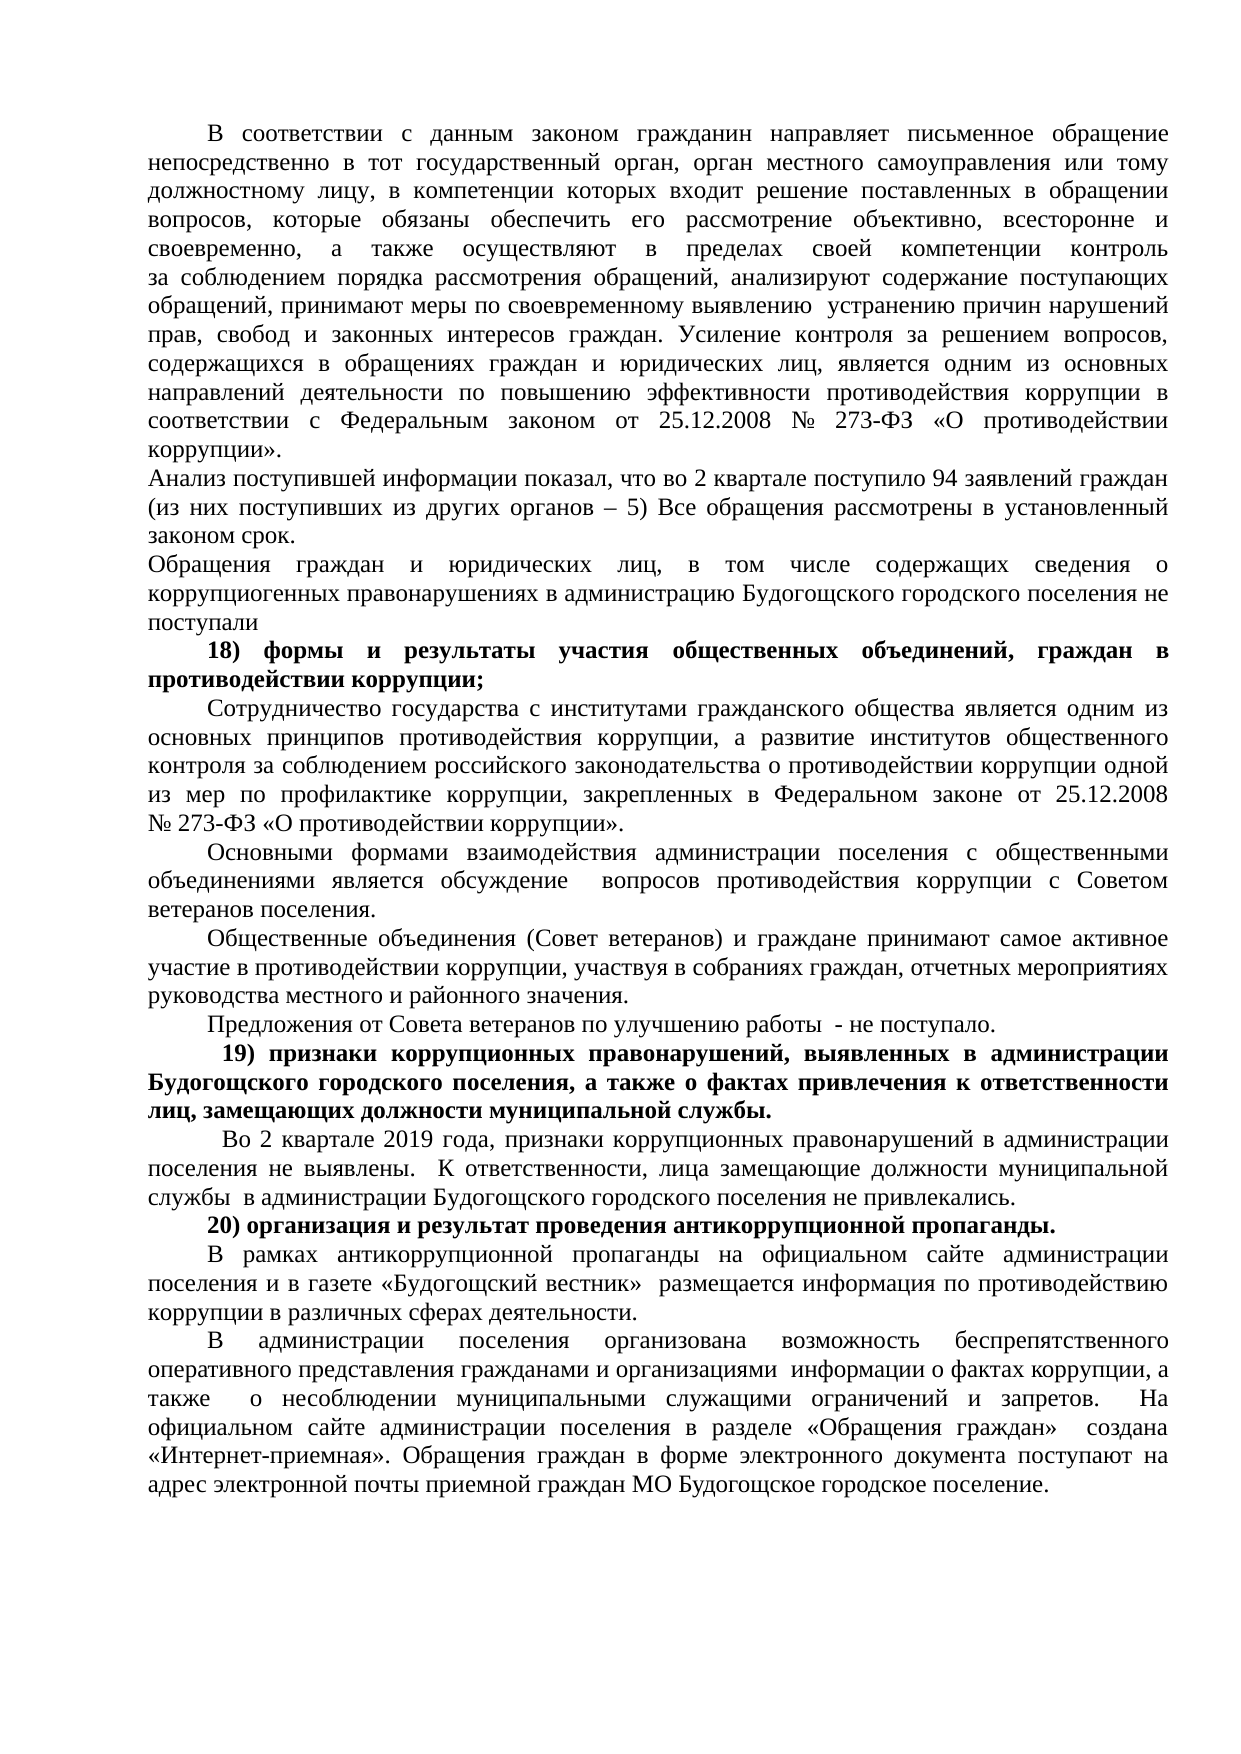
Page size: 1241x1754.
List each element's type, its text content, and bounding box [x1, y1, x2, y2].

text Во 2 квартале 2019 года, признаки коррупционных правонарушений в администрации поселения не выявлены. К ответственности, лица замещающие должности муниципальной службы в администрации Будогощского городского поселения не привлекались. [148, 1124, 1169, 1211]
text 19) признаки коррупционных правонарушений, выявленных в администрации Будогощского городского поселения, а также о фактах привлечения к ответственности лиц, замещающих должности муниципальной службы. [148, 1038, 1169, 1124]
text Анализ поступившей информации показал, что во 2 квартале поступило 94 заявлений граждан (из них поступивших из других органов – 5) Все обращения рассмотрены в установленный законом срок. [148, 463, 1169, 549]
text В администрации поселения организована возможность беспрепятственного оперативного представления гражданами и организациями информации о фактах коррупции, а также о несоблюдении муниципальными служащими ограничений и запретов. На официальном сайте администрации поселения в разделе «Обращения граждан» создана «Интернет-приемная». Обращения граждан в форме электронного документа поступают на адрес электронной почты приемной граждан МО Будогощское городское поселение. [148, 1326, 1169, 1498]
text В рамках антикоррупционной пропаганды на официальном сайте администрации поселения и в газете «Будогощский вестник» размещается информация по противодействию коррупции в различных сферах деятельности. [148, 1239, 1169, 1326]
text В соответствии с данным законом гражданин направляет письменное обращение непосредственно в тот государственный орган, орган местного самоуправления или тому должностному лицу, в компетенции которых входит решение поставленных в обращении вопросов, которые обязаны обеспечить его рассмотрение объективно, всесторонне и своевременно, а также осуществляют в пределах своей компетенции контроль за соблюдением порядка рассмотрения обращений, анализируют содержание поступающих обращений, принимают меры по своевременному выявлению устранению причин нарушений прав, свобод и законных интересов граждан. Усиление контроля за решением вопросов, содержащихся в обращениях граждан и юридических лиц, является одним из основных направлений деятельности по повышению эффективности противодействия коррупции в соответствии с Федеральным законом от 25.12.2008 № 273-ФЗ «О противодействии коррупции». [148, 118, 1169, 463]
text Общественные объединения (Совет ветеранов) и граждане принимают самое активное участие в противодействии коррупции, участвуя в собраниях граждан, отчетных мероприятиях руководства местного и районного значения. [148, 923, 1169, 1009]
text Обращения граждан и юридических лиц, в том числе содержащих сведения о коррупциогенных правонарушениях в администрацию Будогощского городского поселения не поступали [148, 549, 1169, 636]
text Основными формами взаимодействия администрации поселения с общественными объединениями является обсуждение вопросов противодействия коррупции с Советом ветеранов поселения. [148, 837, 1169, 923]
text 20) организация и результат проведения антикоррупционной пропаганды. [148, 1211, 1169, 1239]
text Предложения от Совета ветеранов по улучшению работы - не поступало. [148, 1009, 1169, 1038]
text Сотрудничество государства с институтами гражданского общества является одним из основных принципов противодействия коррупции, а развитие институтов общественного контроля за соблюдением российского законодательства о противодействии коррупции одной из мер по профилактике коррупции, закрепленных в Федеральном законе от 25.12.2008 № 273-ФЗ «О противодействии коррупции». [148, 693, 1169, 837]
text 18) формы и результаты участия общественных объединений, граждан в противодействии коррупции; [148, 636, 1169, 693]
